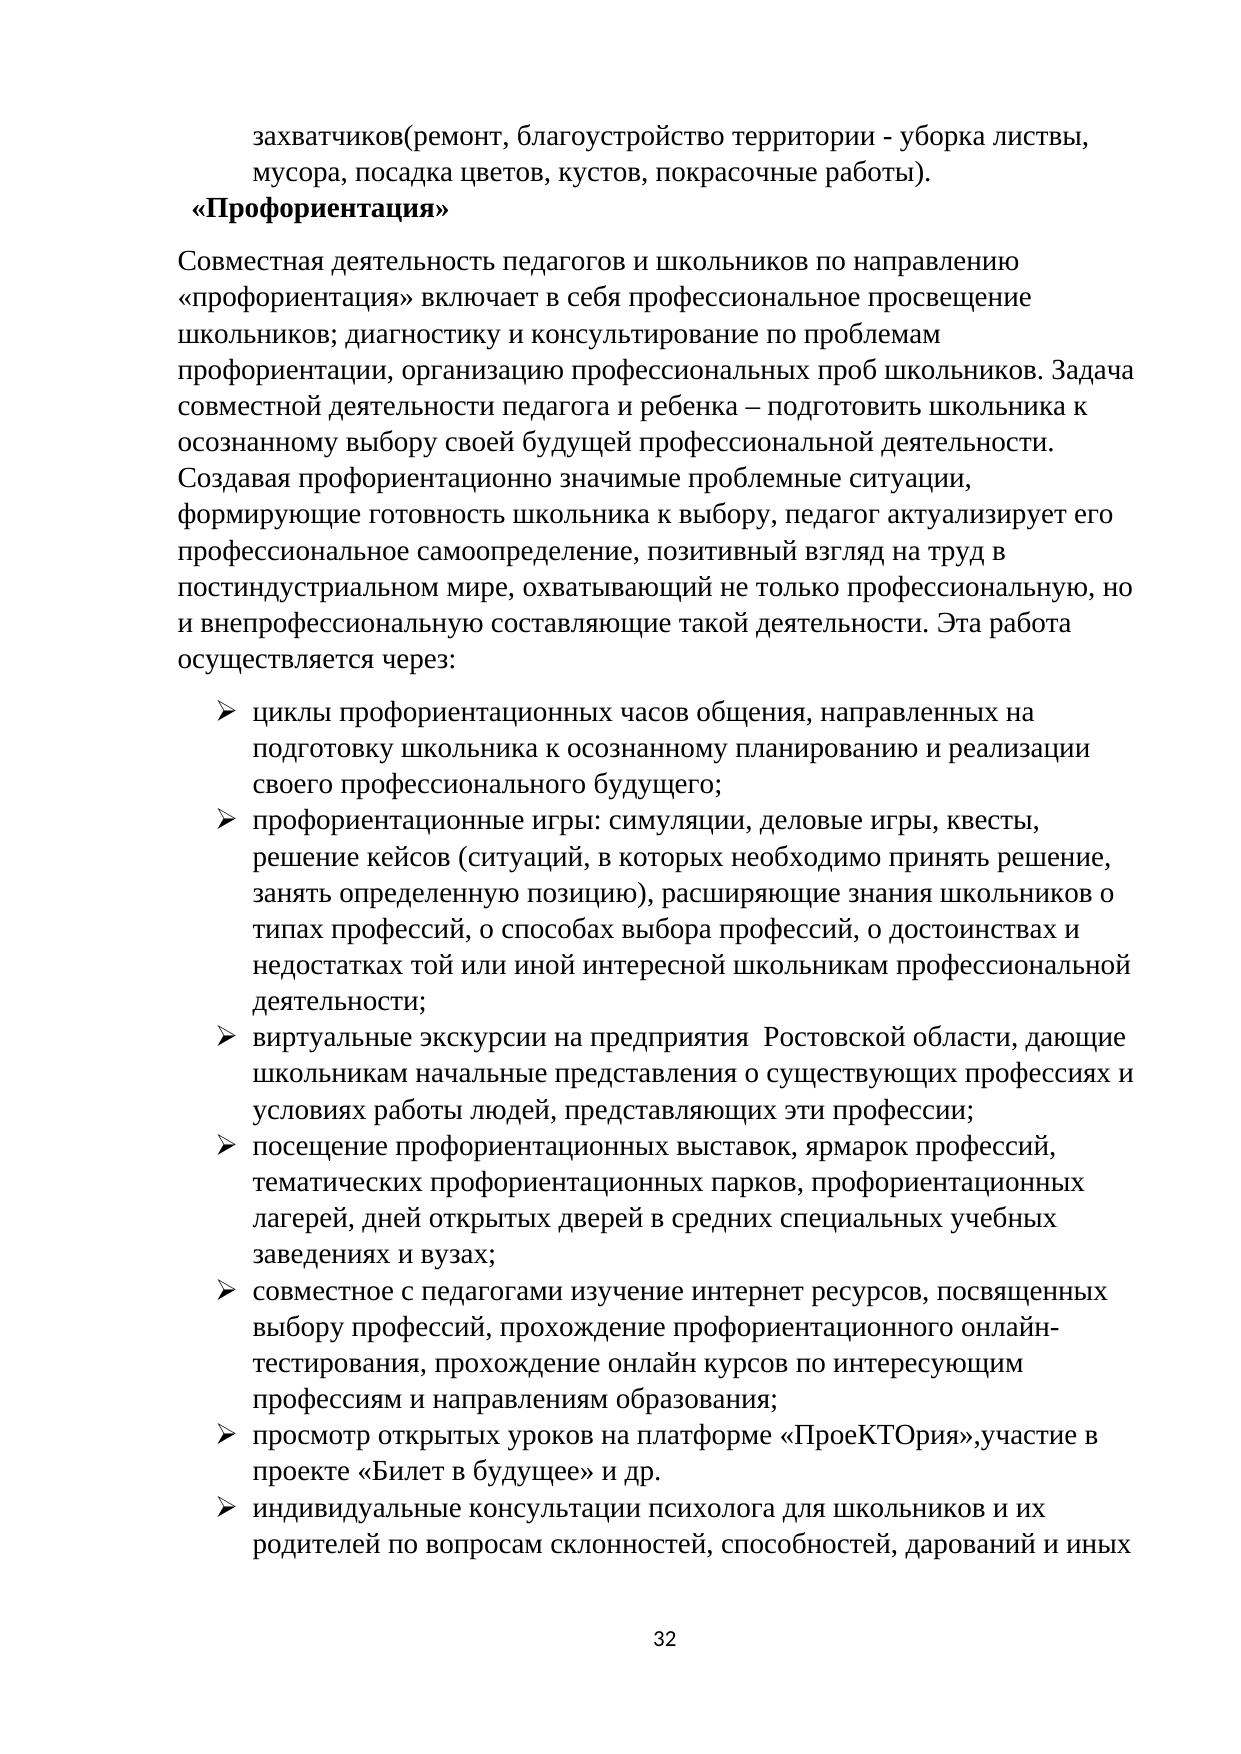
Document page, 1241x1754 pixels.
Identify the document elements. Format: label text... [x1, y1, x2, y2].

list просмотр открытых уроков на платформе «ПроеКТОрия»,участие в проекте «Билет в будущее» и др. [215, 1417, 1152, 1487]
list профориентационные игры: симуляции, деловые игры, квесты, решение кейсов (ситуаций, в которых необходимо принять решение, занять определенную позицию), расширяющие знания школьников о типах профессий, о способах выбора профессий, о достоинствах и недостатках той или иной интересной школьникам профессиональной деятельности; [215, 802, 1152, 1017]
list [215, 1490, 1152, 1559]
list циклы профориентационных часов общения, направленных на подготовку школьника к осознанному планированию и реализации своего профессионального будущего; [215, 694, 1152, 800]
list посещение профориентационных выставок, ярмарок профессий, тематических профориентационных парков, профориентационных лагерей, дней открытых дверей в средних специальных учебных заведениях и вузах; [215, 1128, 1152, 1270]
text «Профориентация» [177, 190, 1152, 224]
list совместное с педагогами изучение интернет ресурсов, посвященных выбору профессий, прохождение профориентационного онлайн-тестирования, прохождение онлайн курсов по интересующим профессиям и направлениям образования; [215, 1273, 1152, 1415]
text Совместная деятельность педагогов и школьников по направлению «профориентация» включает в себя профессиональное просвещение школьников; диагностику и консультирование по проблемам профориентации, организацию профессиональных проб школьников. Задача совместной деятельности педагога и ребенка – подготовить школьника к осознанному выбору своей будущей профессиональной деятельности. Создавая профориентационно значимые проблемные ситуации, формирующие готовность школьника к выбору, педагог актуализирует его профессиональное самоопределение, позитивный взгляд на труд в постиндустриальном мире, охватывающий не только профессиональную, но и внепрофессиональную составляющие такой деятельности. Эта работа осуществляется через: [177, 243, 1152, 674]
list виртуальные экскурсии на предприятия Ростовской области, дающие школьникам начальные представления о существующих профессиях и условиях работы людей, представляющих эти профессии; [215, 1019, 1152, 1125]
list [215, 118, 1152, 188]
